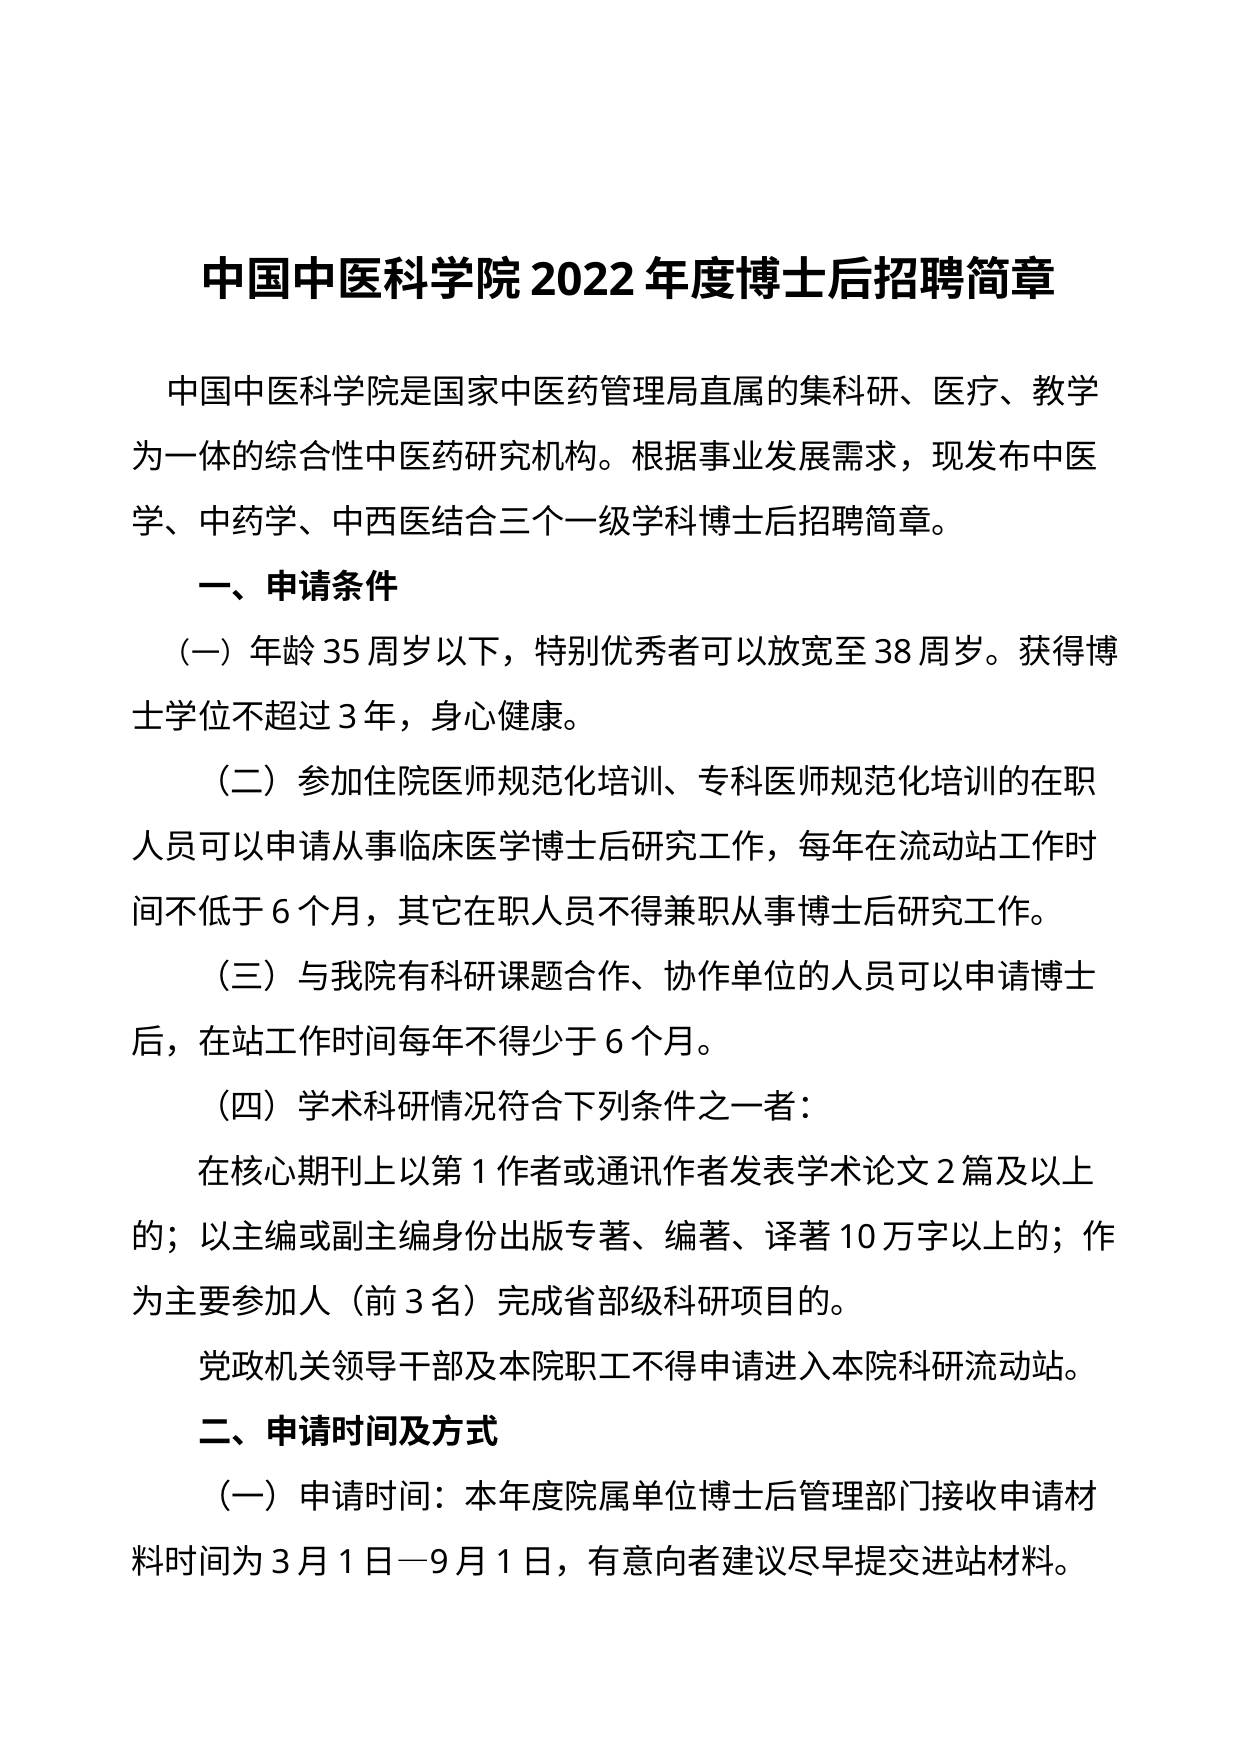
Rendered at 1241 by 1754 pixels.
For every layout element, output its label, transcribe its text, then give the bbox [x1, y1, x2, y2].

text （一）年龄35周岁以下，特别优秀者可以放宽至38周岁。获得博士学位不超过3年，身心健康。 [131, 617, 1125, 747]
text （四）学术科研情况符合下列条件之一者： [131, 1072, 1125, 1137]
text （一）申请时间：本年度院属单位博士后管理部门接收申请材料时间为3月1日—9月1日，有意向者建议尽早提交进站材料。 [131, 1462, 1125, 1592]
text （二）参加住院医师规范化培训、专科医师规范化培训的在职人员可以申请从事临床医学博士后研究工作，每年在流动站工作时间不低于6个月，其它在职人员不得兼职从事博士后研究工作。 [131, 747, 1125, 942]
text 中国中医科学院是国家中医药管理局直属的集科研、医疗、教学为一体的综合性中医药研究机构。根据事业发展需求，现发布中医学、中药学、中西医结合三个一级学科博士后招聘简章。 [131, 357, 1125, 552]
text 在核心期刊上以第1作者或通讯作者发表学术论文2篇及以上的；以主编或副主编身份出版专著、编著、译著10万字以上的；作为主要参加人（前3名）完成省部级科研项目的。 [131, 1137, 1125, 1332]
text 中国中医科学院2022年度博士后招聘简章 [131, 227, 1125, 324]
text 一、申请条件 [131, 552, 1125, 617]
text 党政机关领导干部及本院职工不得申请进入本院科研流动站。 [131, 1332, 1125, 1397]
text 二、申请时间及方式 [131, 1397, 1125, 1462]
text （三）与我院有科研课题合作、协作单位的人员可以申请博士后，在站工作时间每年不得少于6个月。 [131, 942, 1125, 1072]
